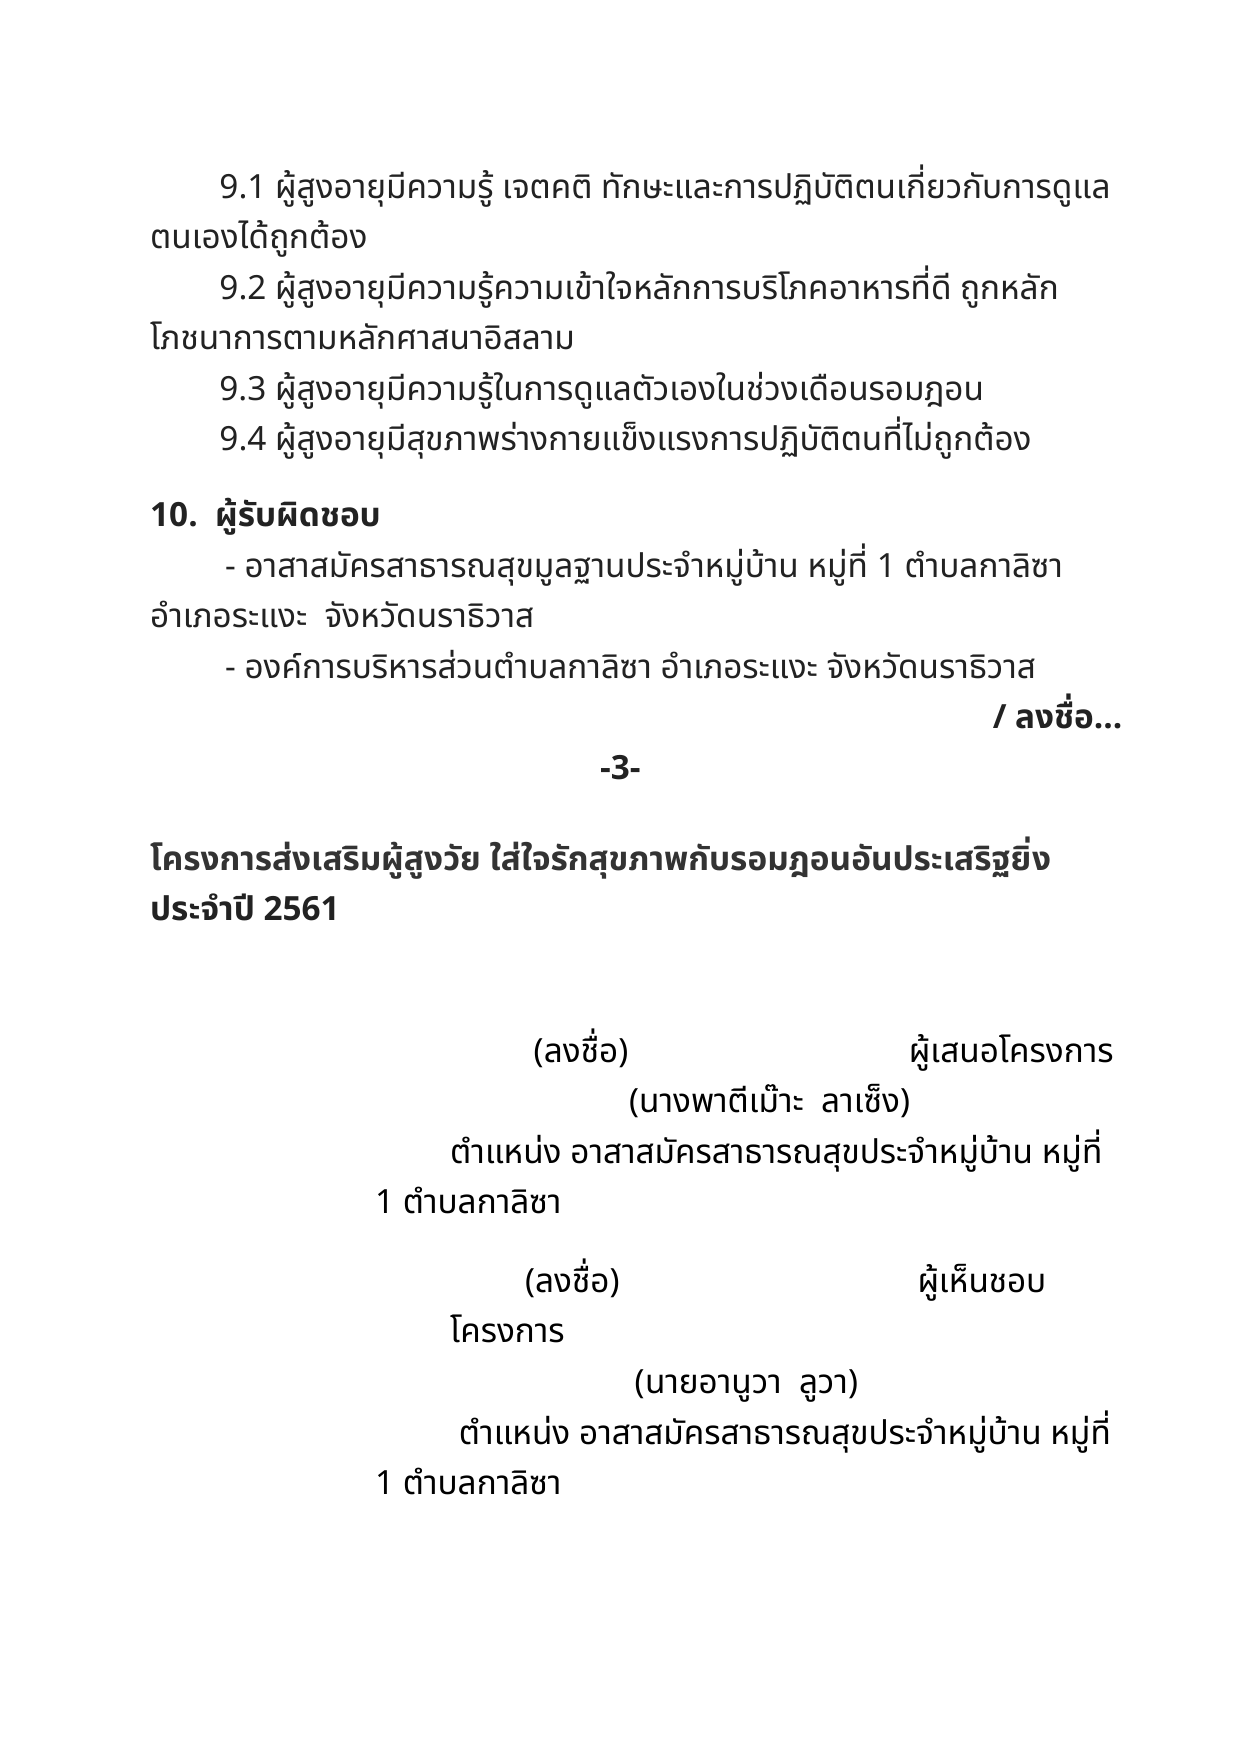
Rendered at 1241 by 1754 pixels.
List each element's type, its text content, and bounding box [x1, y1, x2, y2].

text - องค์การบริหารส่วนตำบลกาลิซา อำเภอระแงะ จังหวัดนราธิวาส [150, 642, 1122, 693]
text ตำแหน่ง อาสาสมัครสาธารณสุขประจำหมู่บ้าน หมู่ที่ 1 ตำบลกาลิซา [375, 1128, 1122, 1229]
text (นายอานูวา ลูวา) [150, 1358, 1122, 1408]
text 10. ผู้รับผิดชอบ [150, 491, 1122, 541]
text 9.4 ผู้สูงอายุมีสุขภาพร่างกายแข็งแรงการปฏิบัติตนที่ไม่ถูกต้อง [150, 415, 1122, 466]
text - อาสาสมัครสาธารณสุขมูลฐานประจำหมู่บ้าน หมู่ที่ 1 ตำบลกาลิซา อำเภอระแงะ จังหวัดนราธิวาส [150, 541, 1122, 642]
text / ลงชื่อ... [150, 693, 1122, 744]
text -3- [150, 744, 1122, 789]
text 9.2 ผู้สูงอายุมีความรู้ความเข้าใจหลักการบริโภคอาหารที่ดี ถูกหลักโภชนาการตามหลักศาสนาอิสลาม [150, 263, 1122, 364]
text (ลงชื่อ) ผู้เห็นชอบโครงการ [450, 1257, 1122, 1358]
text (นางพาตีเม๊าะ ลาเซ็ง) [525, 1077, 1122, 1128]
text 9.3 ผู้สูงอายุมีความรู้ในการดูแลตัวเองในช่วงเดือนรอมฎอน [150, 364, 1122, 415]
text ตำแหน่ง อาสาสมัครสาธารณสุขประจำหมู่บ้าน หมู่ที่ 1 ตำบลกาลิซา [375, 1408, 1122, 1510]
text โครงการส่งเสริมผู้สูงวัย ใส่ใจรักสุขภาพกับรอมฎอนอันประเสริฐยิ่ง ประจำปี 2561 [150, 834, 1122, 936]
text (ลงชื่อ) ผู้เสนอโครงการ [450, 1026, 1122, 1077]
text 9.1 ผู้สูงอายุมีความรู้ เจตคติ ทักษะและการปฏิบัติตนเกี่ยวกับการดูแลตนเองได้ถูกต้อง [150, 162, 1122, 263]
